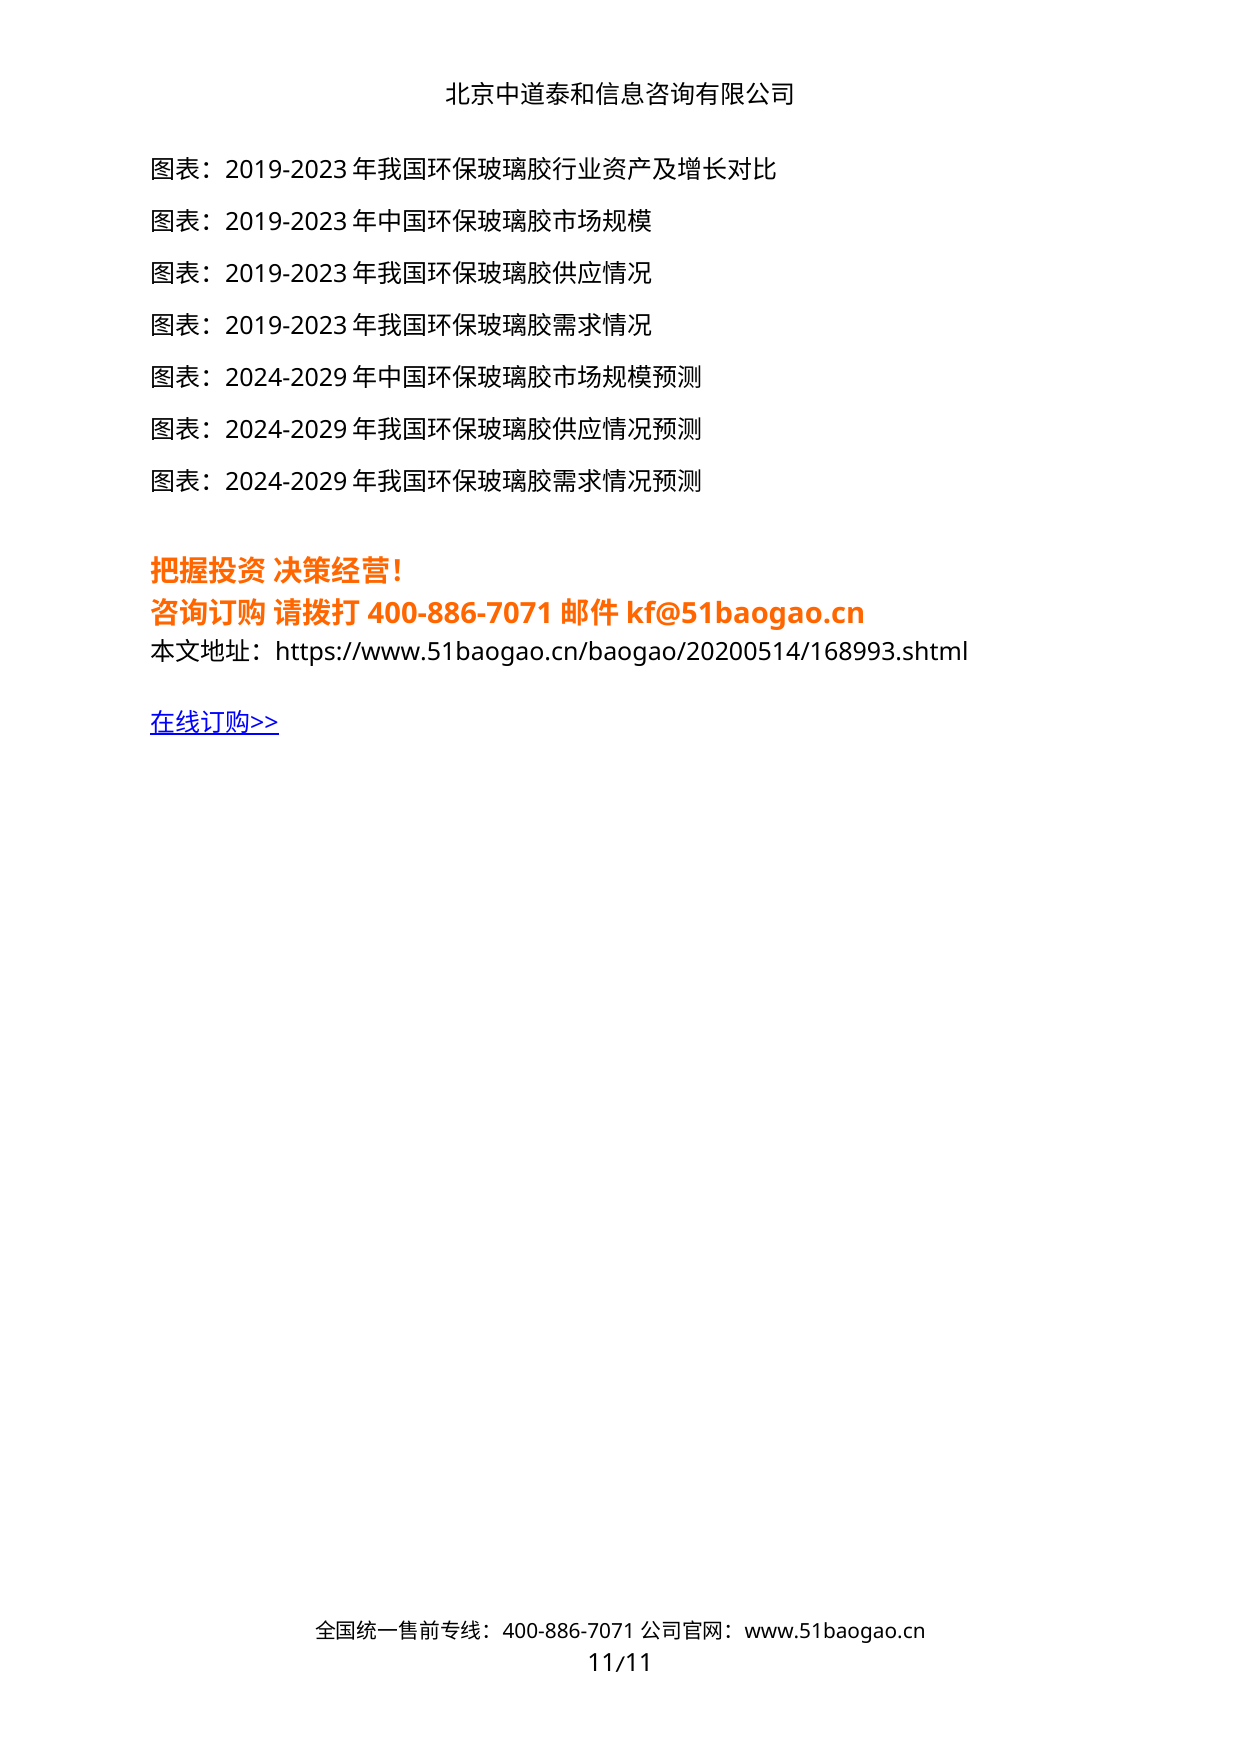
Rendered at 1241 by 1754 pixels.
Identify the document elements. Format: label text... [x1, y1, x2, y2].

text 图表：2019-2023年中国环保玻璃胶市场规模 [150, 202, 1090, 238]
text 图表：2019-2023年我国环保玻璃胶行业资产及增长对比 [150, 150, 1090, 186]
text 把握投资 决策经营！咨询订购 请拨打 400-886-7071 邮件 kf@51baogao.cn本文地址：https://www.51baogao.cn/baogao/20200514/168993.shtml [150, 513, 1090, 668]
text 图表：2019-2023年我国环保玻璃胶需求情况 [150, 306, 1090, 342]
text 图表：2024-2029年我国环保玻璃胶需求情况预测 [150, 461, 1090, 497]
text 图表：2024-2029年我国环保玻璃胶供应情况预测 [150, 409, 1090, 446]
text 图表：2019-2023年我国环保玻璃胶供应情况 [150, 254, 1090, 290]
text 在线订购>> [150, 668, 1090, 738]
text 图表：2024-2029年中国环保玻璃胶市场规模预测 [150, 357, 1090, 394]
